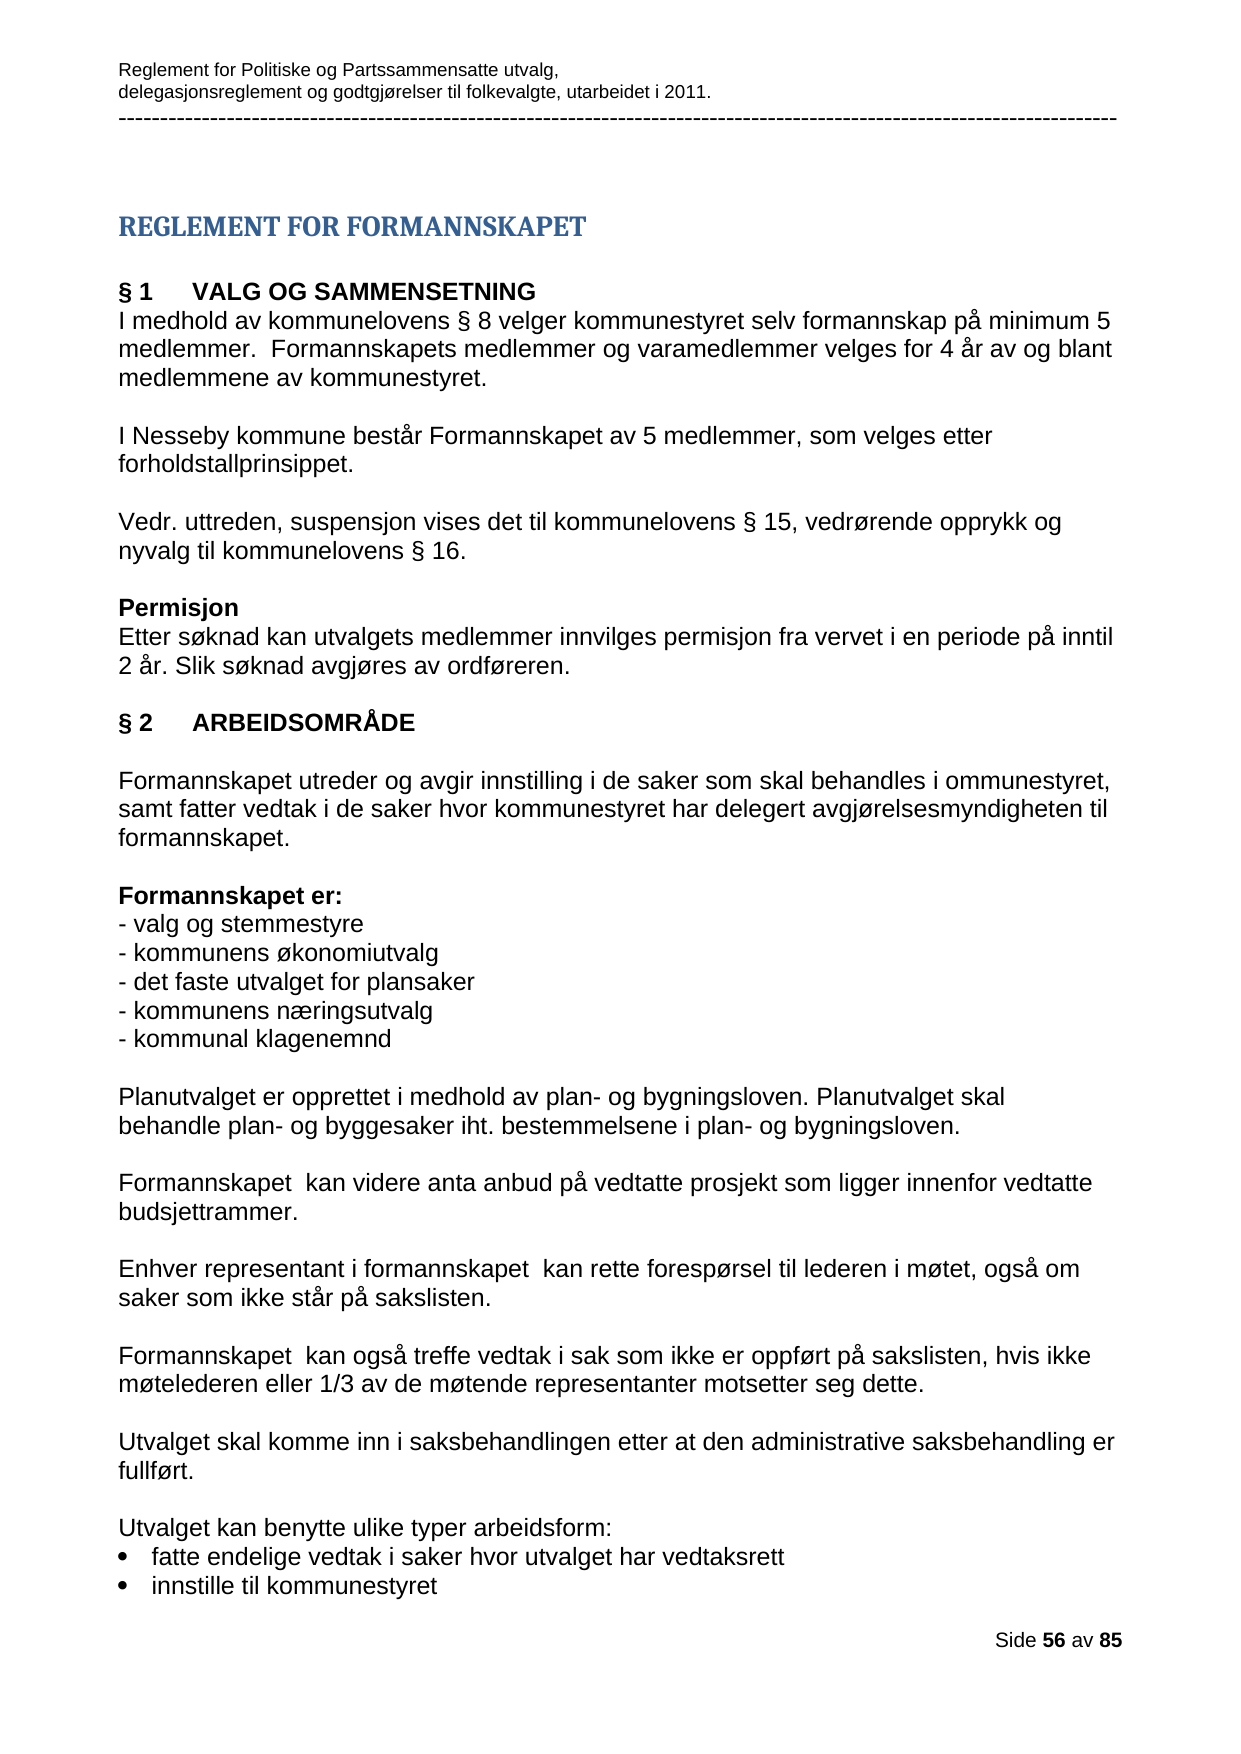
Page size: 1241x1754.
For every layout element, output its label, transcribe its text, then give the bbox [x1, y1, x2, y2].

text Enhver representant i formannskapet kan rette forespørsel til lederen i møtet, også om saker som ikke står på sakslisten. [118, 1254, 1122, 1312]
text Vedr. uttreden, suspensjon vises det til kommunelovens § 15, vedrørende opprykk og nyvalg til kommunelovens § 16. [118, 507, 1122, 564]
text - kommunens næringsutvalg [118, 996, 1122, 1024]
text Formannskapet kan også treffe vedtak i sak som ikke er oppført på sakslisten, hvis ikke møtelederen eller 1/3 av de møtende representanter motsetter seg dette. [118, 1341, 1122, 1398]
text Formannskapet utreder og avgir innstilling i de saker som skal behandles i ommunestyret, samt fatter vedtak i de saker hvor kommunestyret har delegert avgjørelsesmyndigheten til formannskapet. [118, 766, 1122, 852]
text - valg og stemmestyre [118, 909, 1122, 938]
text Utvalget kan benytte ulike typer arbeidsform: [118, 1513, 1122, 1542]
text § 1 VALG OG SAMMENSETNING [118, 277, 1122, 306]
text Formannskapet er: [118, 881, 1122, 909]
text Etter søknad kan utvalgets medlemmer innvilges permisjon fra vervet i en periode på inntil 2 år. Slik søknad avgjøres av ordføreren. [118, 622, 1122, 679]
text Utvalget skal komme inn i saksbehandlingen etter at den administrative saksbehandling er fullført. [118, 1427, 1122, 1484]
text - det faste utvalget for plansaker [118, 967, 1122, 996]
text behandle plan- og byggesaker iht. bestemmelsene i plan- og bygningsloven. [118, 1111, 1122, 1139]
list innstille til kommunestyret [118, 1571, 1122, 1600]
text Formannskapet kan videre anta anbud på vedtatte prosjekt som ligger innenfor vedtatte budsjettrammer. [118, 1168, 1122, 1226]
text - kommunens økonomiutvalg [118, 938, 1122, 967]
subtitle REGLEMENT FOR FORMANNSKAPET [118, 210, 1122, 243]
text - kommunal klagenemnd [118, 1024, 1122, 1053]
text Permisjon [118, 593, 1122, 622]
text I medhold av kommunelovens § 8 velger kommunestyret selv formannskap på minimum 5 medlemmer. Formannskapets medlemmer og varamedlemmer velges for 4 år av og blant medlemmene av kommunestyret. [118, 306, 1122, 392]
text Planutvalget er opprettet i medhold av plan- og bygningsloven. Planutvalget skal [118, 1082, 1122, 1111]
text § 2 ARBEIDSOMRÅDE [118, 708, 1122, 737]
list fatte endelige vedtak i saker hvor utvalget har vedtaksrett [118, 1542, 1122, 1571]
text I Nesseby kommune består Formannskapet av 5 medlemmer, som velges etter forholdstallprinsippet. [118, 421, 1122, 478]
